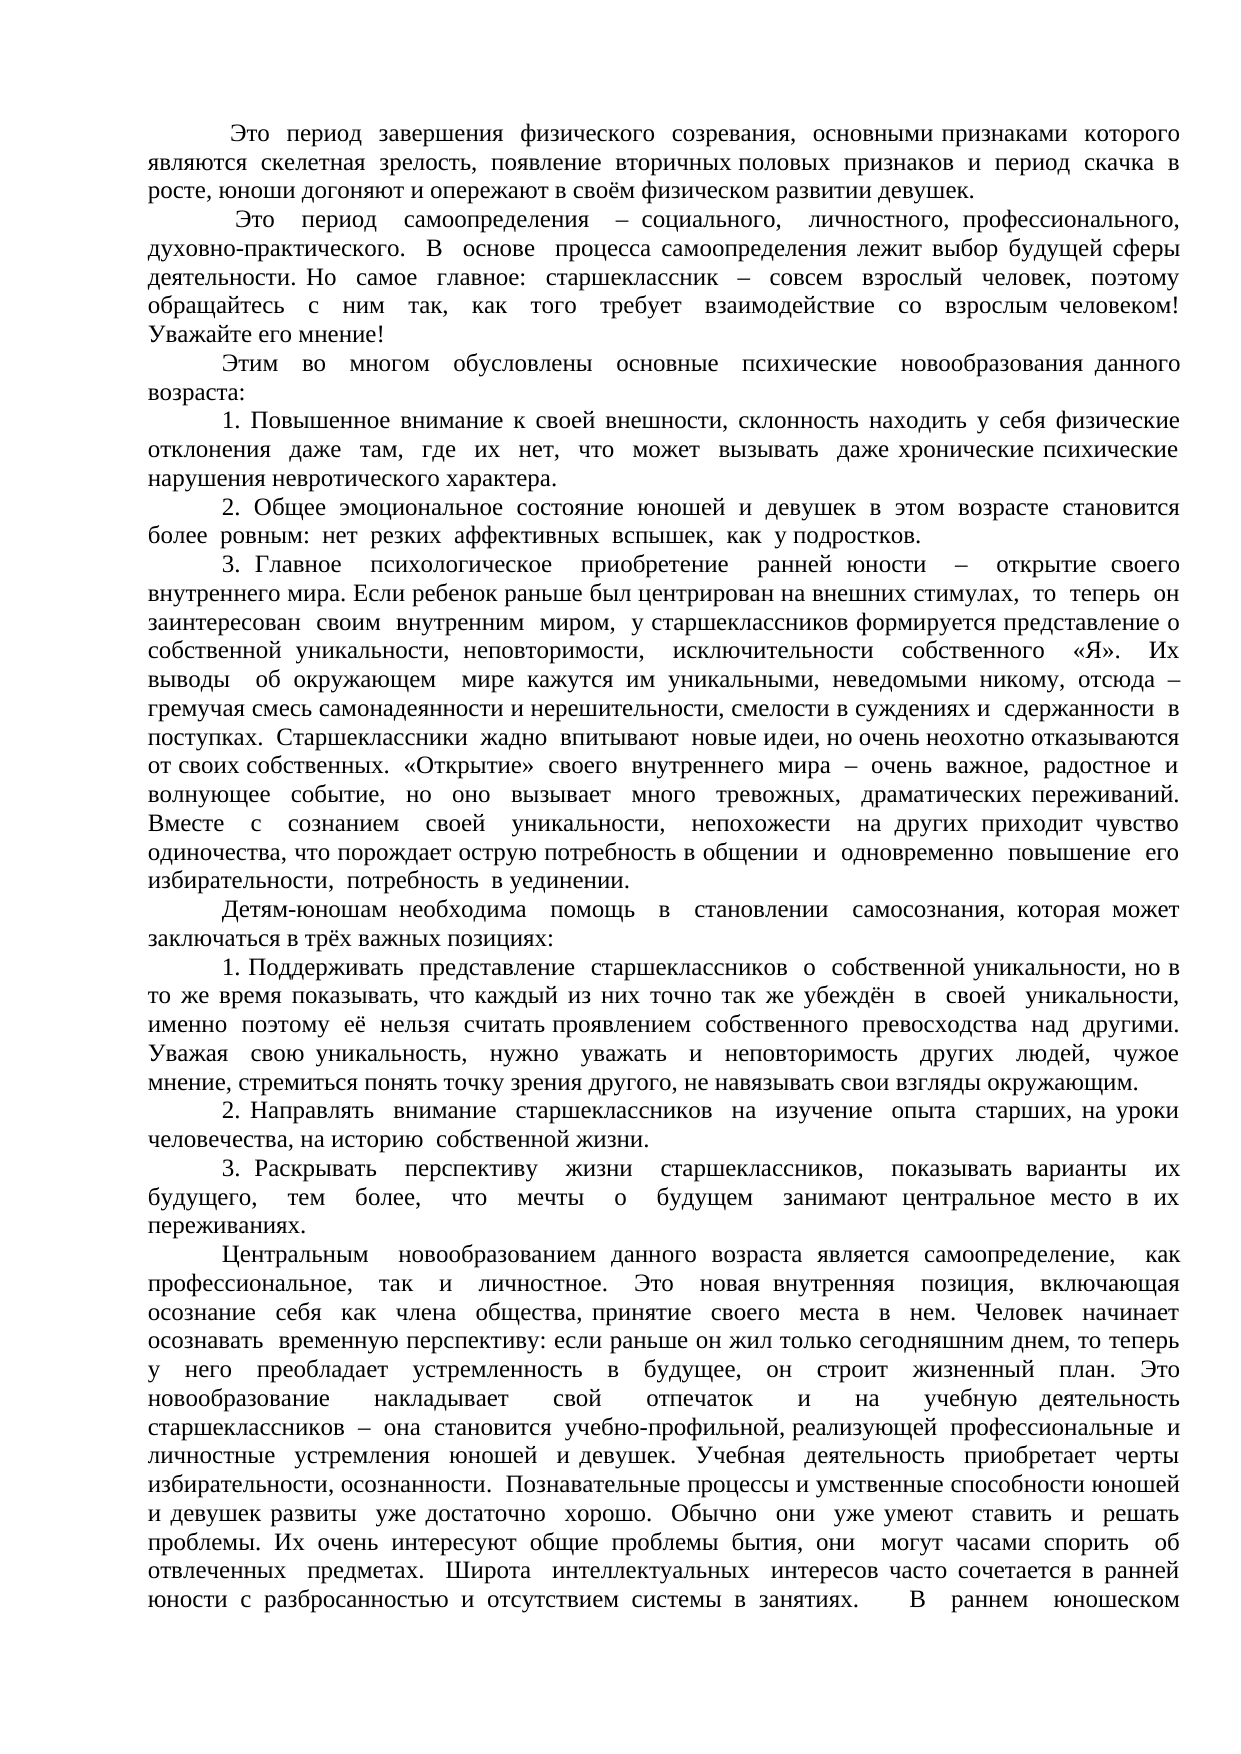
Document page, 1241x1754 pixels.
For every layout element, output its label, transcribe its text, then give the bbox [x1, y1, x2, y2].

text Это период самоопределения – социального, личностного, профессионального, духовно-практического. В основе процесса самоопределения лежит выбор будущей сферы деятельности. Но самое главное: старшеклассник – совсем взрослый человек, поэтому обращайтесь с ним так, как того требует взаимодействие со взрослым человеком! Уважайте его мнение! [148, 204, 1181, 348]
text Это период завершения физического созревания, основными признаками которого являются скелетная зрелость, появление вторичных половых признаков и период скачка в росте, юноши догоняют и опережают в своём физическом развитии девушек. [148, 118, 1181, 204]
text 1. Повышенное внимание к своей внешности, склонность находить у себя физические отклонения даже там, где их нет, что может вызывать даже хронические психические нарушения невротического характера. [148, 406, 1181, 492]
text Этим во многом обусловлены основные психические новообразования данного возраста: [148, 348, 1181, 406]
text 2. Направлять внимание старшеклассников на изучение опыта старших, на уроки человечества, на историю собственной жизни. [148, 1096, 1181, 1153]
text 2. Общее эмоциональное состояние юношей и девушек в этом возрасте становится более ровным: нет резких аффективных вспышек, как у подростков. [148, 492, 1181, 549]
text Детям-юношам необходима помощь в становлении самосознания, которая может заключаться в трёх важных позициях: [148, 894, 1181, 952]
text 3. Главное психологическое приобретение ранней юности – открытие своего внутреннего мира. Если ребенок раньше был центрирован на внешних стимулах, то теперь он заинтересован своим внутренним миром, у старшеклассников формируется представление о собственной уникальности, неповторимости, исключительности собственного «Я». Их выводы об окружающем мире кажутся им уникальными, неведомыми никому, отсюда – гремучая смесь самонадеянности и нерешительности, смелости в суждениях и сдержанности в поступках. Старшеклассники жадно впитывают новые идеи, но очень неохотно отказываются от своих собственных. «Открытие» своего внутреннего мира – очень важное, радостное и волнующее событие, но оно вызывает много тревожных, драматических переживаний. Вместе с сознанием своей уникальности, непохожести на других приходит чувство одиночества, что порождает острую потребность в общении и одновременно повышение его избирательности, потребность в уединении. [148, 549, 1181, 894]
text 1. Поддерживать представление старшеклассников о собственной уникальности, но в то же время показывать, что каждый из них точно так же убеждён в своей уникальности, именно поэтому её нельзя считать проявлением собственного превосходства над другими. Уважая свою уникальность, нужно уважать и неповторимость других людей, чужое мнение, стремиться понять точку зрения другого, не навязывать свои взгляды окружающим. [148, 952, 1181, 1096]
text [148, 1239, 1181, 1613]
text 3. Раскрывать перспективу жизни старшеклассников, показывать варианты их будущего, тем более, что мечты о будущем занимают центральное место в их переживаниях. [148, 1153, 1181, 1239]
